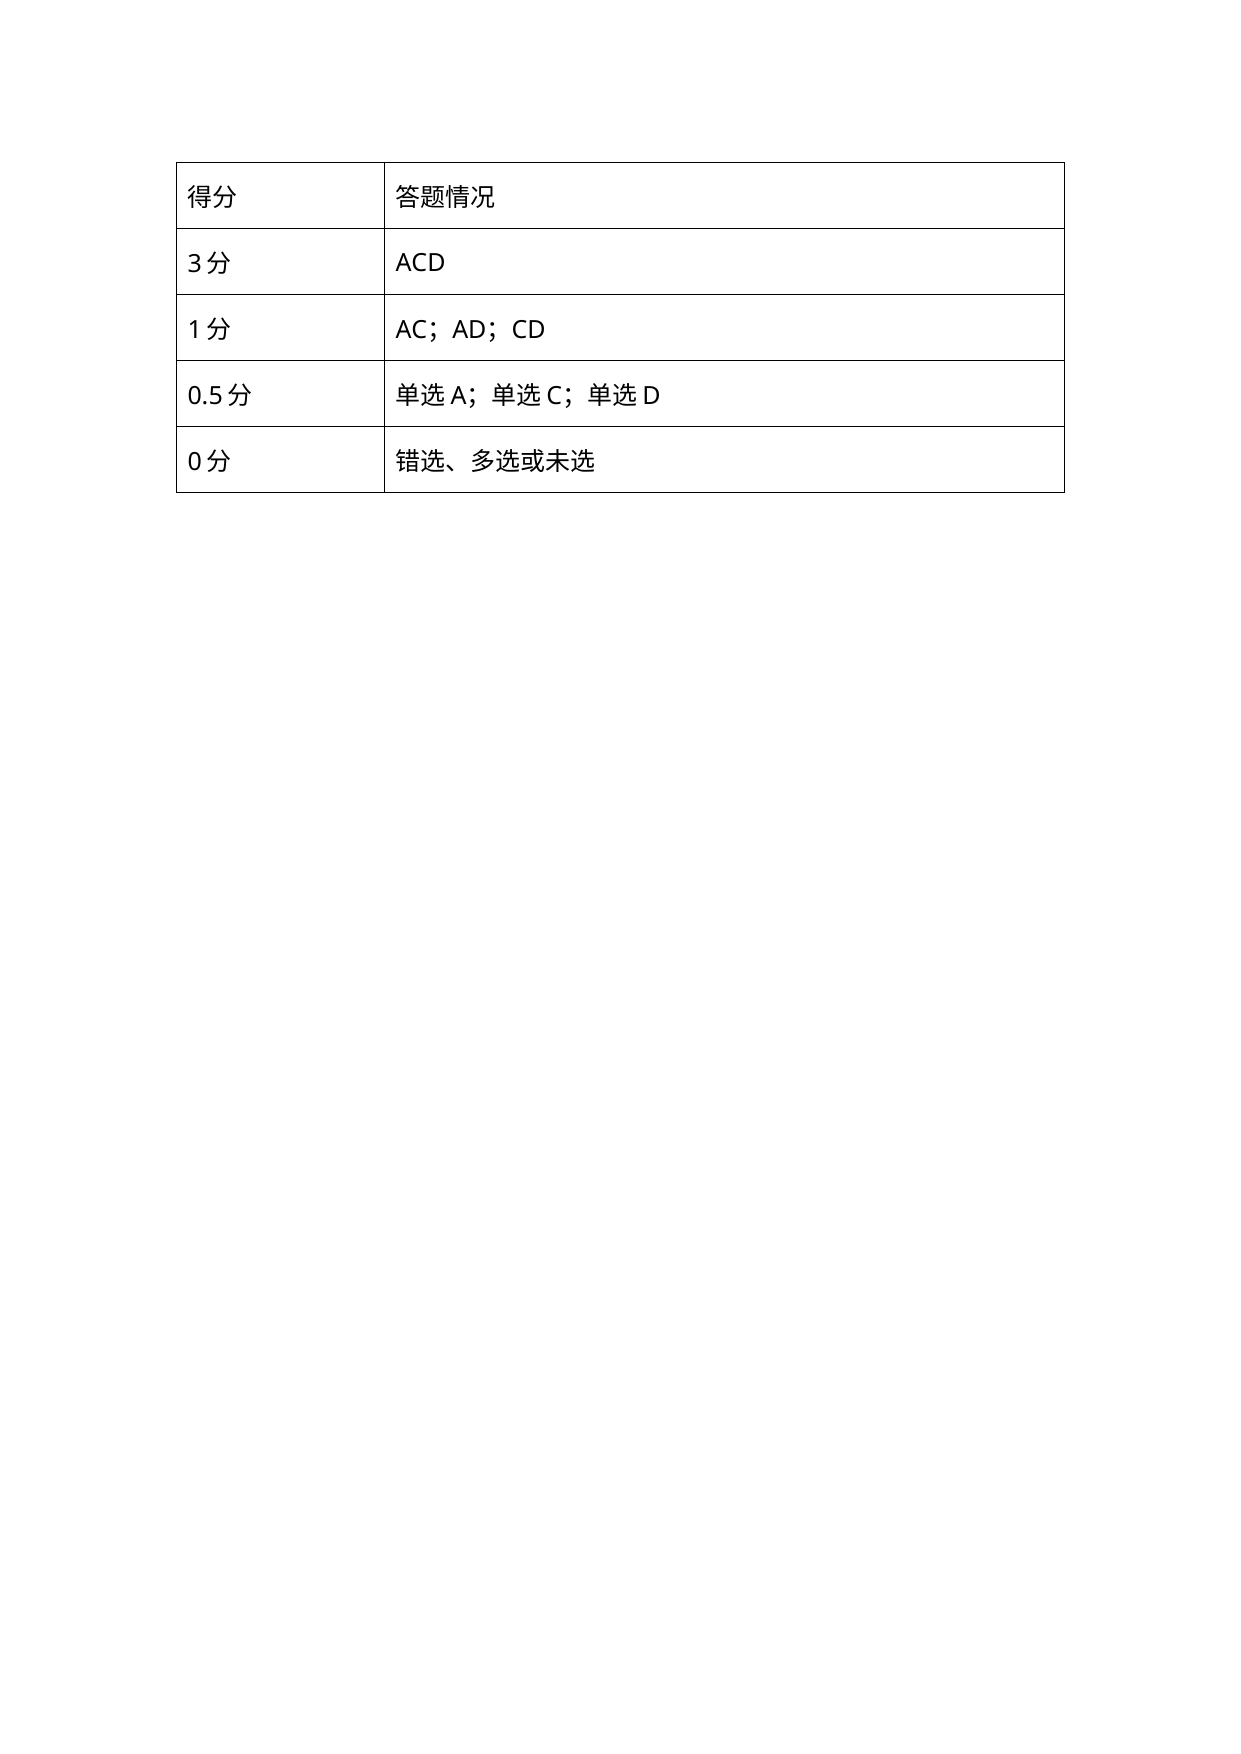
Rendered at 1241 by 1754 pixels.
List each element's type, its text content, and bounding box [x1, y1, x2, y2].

table_cell 3分 [177, 229, 384, 294]
table_cell ACD [385, 229, 1064, 294]
table_cell 0.5分 [177, 361, 384, 426]
table_cell 错选、多选或未选 [385, 427, 1064, 492]
table_cell 1分 [177, 295, 384, 360]
table_cell 单选A；单选C；单选D [385, 361, 1064, 426]
table_header 答题情况 [385, 163, 1064, 228]
table_cell AC；AD；CD [385, 295, 1064, 360]
table_cell 0分 [177, 427, 384, 492]
table_header 得分 [177, 163, 384, 228]
